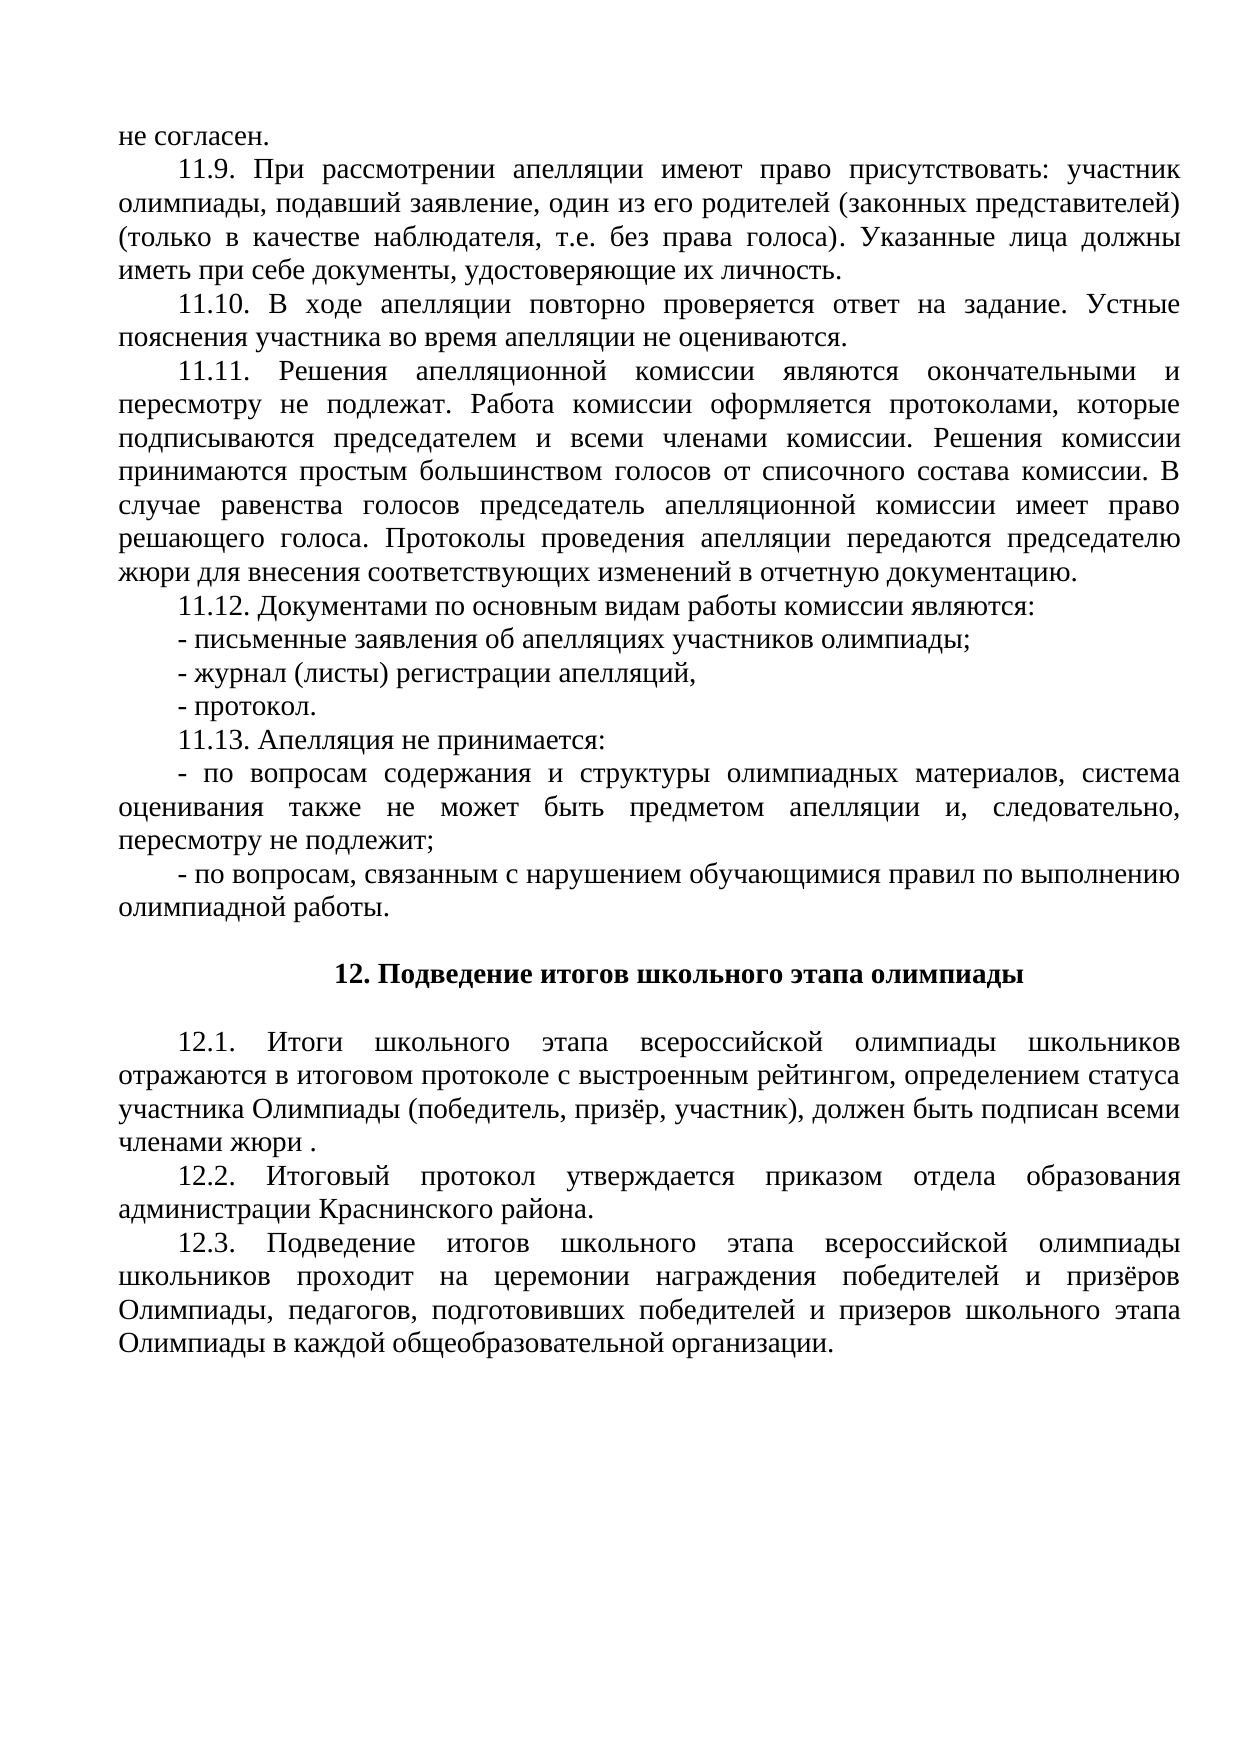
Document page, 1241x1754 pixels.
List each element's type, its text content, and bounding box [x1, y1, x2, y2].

text - по вопросам содержания и структуры олимпиадных материалов, система оценивания также не может быть предметом апелляции и, следовательно, пересмотру не подлежит; [118, 755, 1181, 856]
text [118, 118, 1181, 152]
text 11.11. Решения апелляционной комиссии являются окончательными и пересмотру не подлежат. Работа комиссии оформляется протоколами, которые подписываются председателем и всеми членами комиссии. Решения комиссии принимаются простым большинством голосов от списочного состава комиссии. В случае равенства голосов председатель апелляционной комиссии имеет право решающего голоса. Протоколы проведения апелляции передаются председателю жюри для внесения соответствующих изменений в отчетную документацию. [118, 353, 1181, 588]
text 11.12. Документами по основным видам работы комиссии являются: [118, 588, 1181, 621]
text 11.10. В ходе апелляции повторно проверяется ответ на задание. Устные пояснения участника во время апелляции не оцениваются. [118, 286, 1181, 353]
text 12.3. Подведение итогов школьного этапа всероссийской олимпиады школьников проходит на церемонии награждения победителей и призёров Олимпиады, педагогов, подготовивших победителей и призеров школьного этапа Олимпиады в каждой общеобразовательной организации. [118, 1225, 1181, 1359]
text 12.2. Итоговый протокол утверждается приказом отдела образования администрации Краснинского района. [118, 1158, 1181, 1225]
text - по вопросам, связанным с нарушением обучающимися правил по выполнению олимпиадной работы. [118, 856, 1181, 923]
subtitle 12.1. Итоги школьного этапа всероссийской олимпиады школьников отражаются в итоговом протоколе с выстроенным рейтингом, определением статуса участника Олимпиады (победитель, призёр, участник), должен быть подписан всеми членами жюри . [118, 1024, 1181, 1158]
text - журнал (листы) регистрации апелляций, [118, 655, 1181, 688]
text - протокол. [118, 688, 1181, 722]
list 12. Подведение итогов школьного этапа олимпиады [177, 957, 1181, 990]
text - письменные заявления об апелляциях участников олимпиады; [118, 621, 1181, 655]
text 11.9. При рассмотрении апелляции имеют право присутствовать: участник олимпиады, подавший заявление, один из его родителей (законных представителей) (только в качестве наблюдателя, т.е. без права голоса). Указанные лица должны иметь при себе документы, удостоверяющие их личность. [118, 152, 1181, 286]
text 11.13. Апелляция не принимается: [118, 722, 1181, 755]
